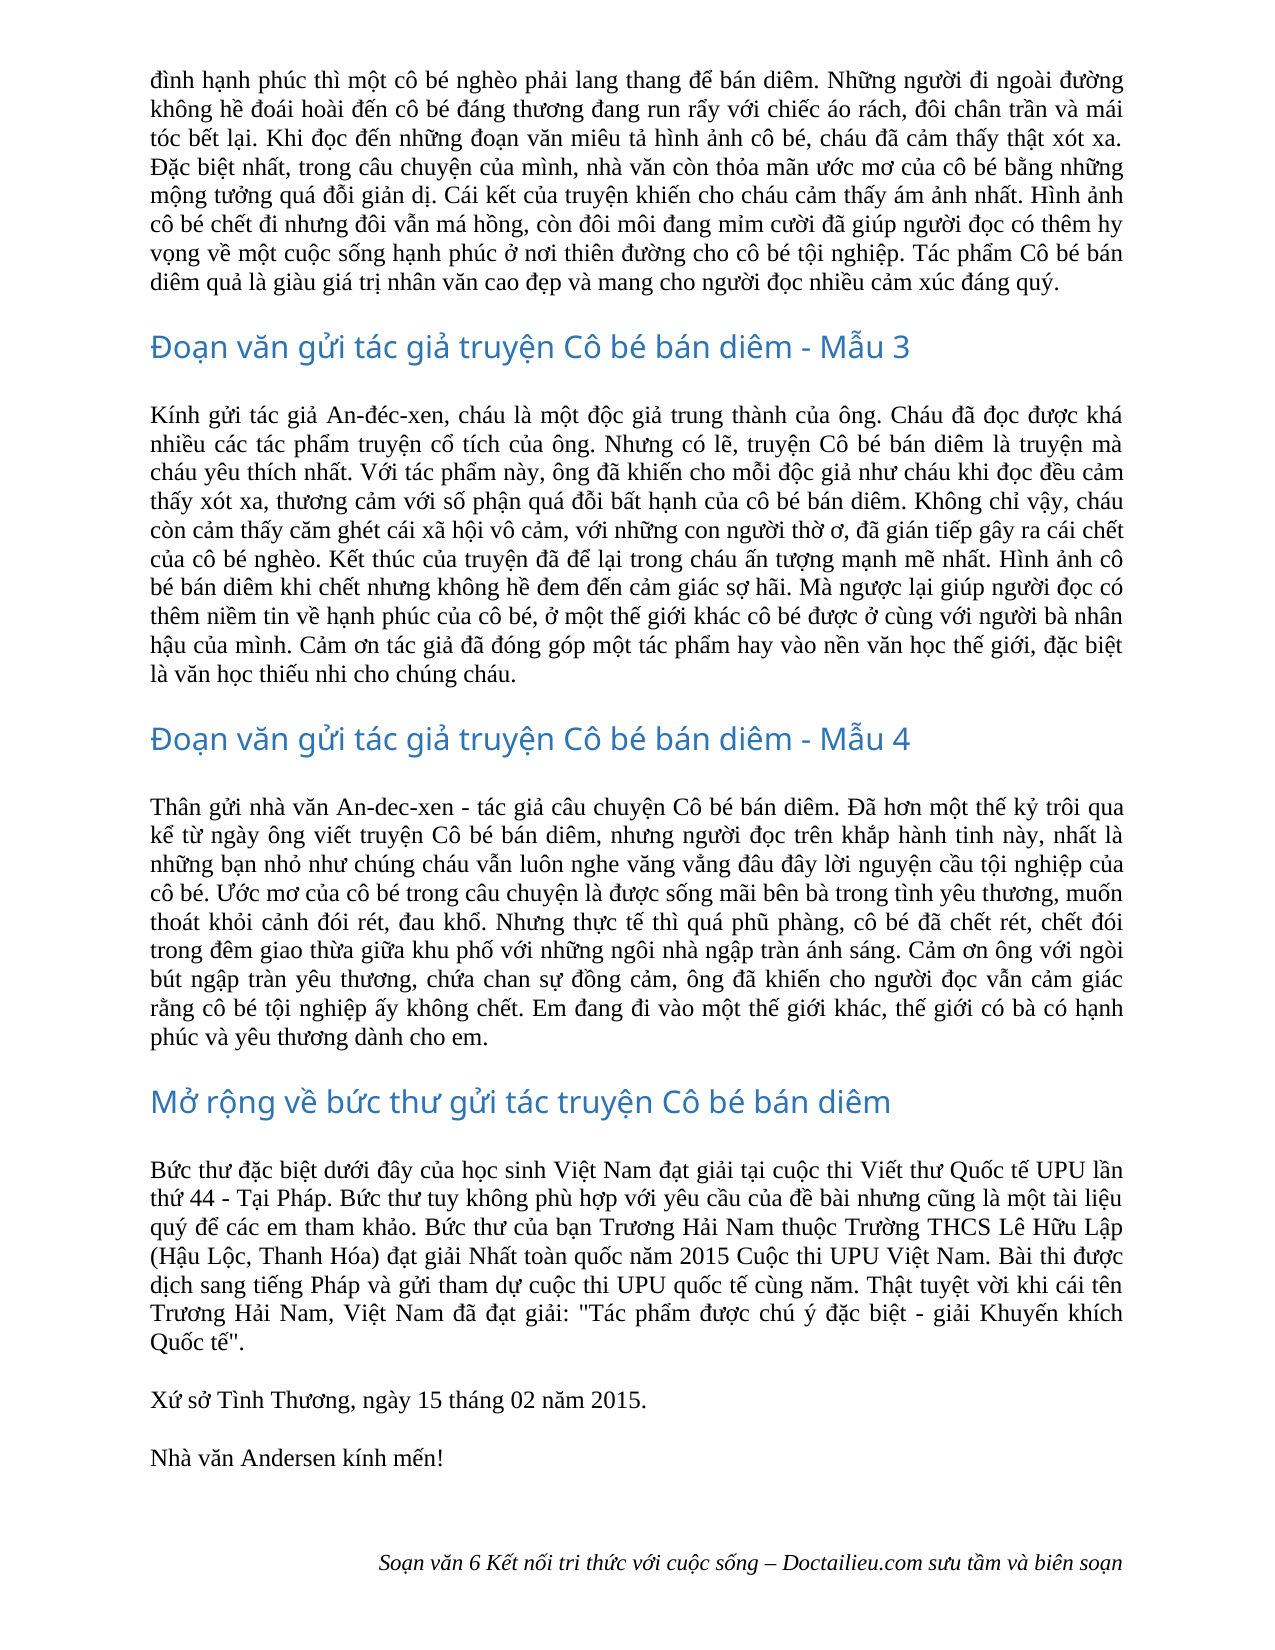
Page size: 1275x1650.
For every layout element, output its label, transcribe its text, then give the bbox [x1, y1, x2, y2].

text Bức thư đặc biệt dưới đây của học sinh Việt Nam đạt giải tại cuộc thi Viết thư Quốc tế UPU lần thứ 44 - Tại Pháp. Bức thư tuy không phù hợp với yêu cầu của đề bài nhưng cũng là một tài liệu quý để các em tham khảo. Bức thư của bạn Trương Hải Nam thuộc Trường THCS Lê Hữu Lập (Hậu Lộc, Thanh Hóa) đạt giải Nhất toàn quốc năm 2015 Cuộc thi UPU Việt Nam. Bài thi được dịch sang tiếng Pháp và gửi tham dự cuộc thi UPU quốc tế cùng năm. Thật tuyệt vời khi cái tên Trương Hải Nam, Việt Nam đã đạt giải: "Tác phẩm được chú ý đặc biệt - giải Khuyến khích Quốc tế". [150, 1155, 1125, 1356]
text Thân gửi nhà văn An-dec-xen - tác giả câu chuyện Cô bé bán diêm. Đã hơn một thế kỷ trôi qua kể từ ngày ông viết truyện Cô bé bán diêm, nhưng người đọc trên khắp hành tinh này, nhất là những bạn nhỏ như chúng cháu vẫn luôn nghe văng vẳng đâu đây lời nguyện cầu tội nghiệp của cô bé. Ước mơ của cô bé trong câu chuyện là được sống mãi bên bà trong tình yêu thương, muốn thoát khỏi cảnh đói rét, đau khổ. Nhưng thực tế thì quá phũ phàng, cô bé đã chết rét, chết đói trong đêm giao thừa giữa khu phố với những ngôi nhà ngập tràn ánh sáng. Cảm ơn ông với ngòi bút ngập tràn yêu thương, chứa chan sự đồng cảm, ông đã khiến cho người đọc vẫn cảm giác rằng cô bé tội nghiệp ấy không chết. Em đang đi vào một thế giới khác, thế giới có bà có hạnh phúc và yêu thương dành cho em. [150, 792, 1125, 1050]
text Kính gửi tác giả An-đéc-xen, cháu là một độc giả trung thành của ông. Cháu đã đọc được khá nhiều các tác phẩm truyện cổ tích của ông. Nhưng có lẽ, truyện Cô bé bán diêm là truyện mà cháu yêu thích nhất. Với tác phẩm này, ông đã khiến cho mỗi độc giả như cháu khi đọc đều cảm thấy xót xa, thương cảm với số phận quá đỗi bất hạnh của cô bé bán diêm. Không chỉ vậy, cháu còn cảm thấy căm ghét cái xã hội vô cảm, với những con người thờ ơ, đã gián tiếp gây ra cái chết của cô bé nghèo. Kết thúc của truyện đã để lại trong cháu ấn tượng mạnh mẽ nhất. Hình ảnh cô bé bán diêm khi chết nhưng không hề đem đến cảm giác sợ hãi. Mà ngược lại giúp người đọc có thêm niềm tin về hạnh phúc của cô bé, ở một thế giới khác cô bé được ở cùng với người bà nhân hậu của mình. Cảm ơn tác giả đã đóng góp một tác phẩm hay vào nền văn học thế giới, đặc biệt là văn học thiếu nhi cho chúng cháu. [150, 400, 1125, 687]
subtitle Đoạn văn gửi tác giả truyện Cô bé bán diêm - Mẫu 3 [150, 325, 1125, 367]
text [150, 66, 1125, 296]
subtitle Đoạn văn gửi tác giả truyện Cô bé bán diêm - Mẫu 4 [150, 717, 1125, 759]
text Nhà văn Andersen kính mến! [150, 1443, 1125, 1472]
subtitle Mở rộng về bức thư gửi tác truyện Cô bé bán diêm [150, 1079, 1125, 1122]
text Xứ sở Tình Thương, ngày 15 tháng 02 năm 2015. [150, 1385, 1125, 1414]
